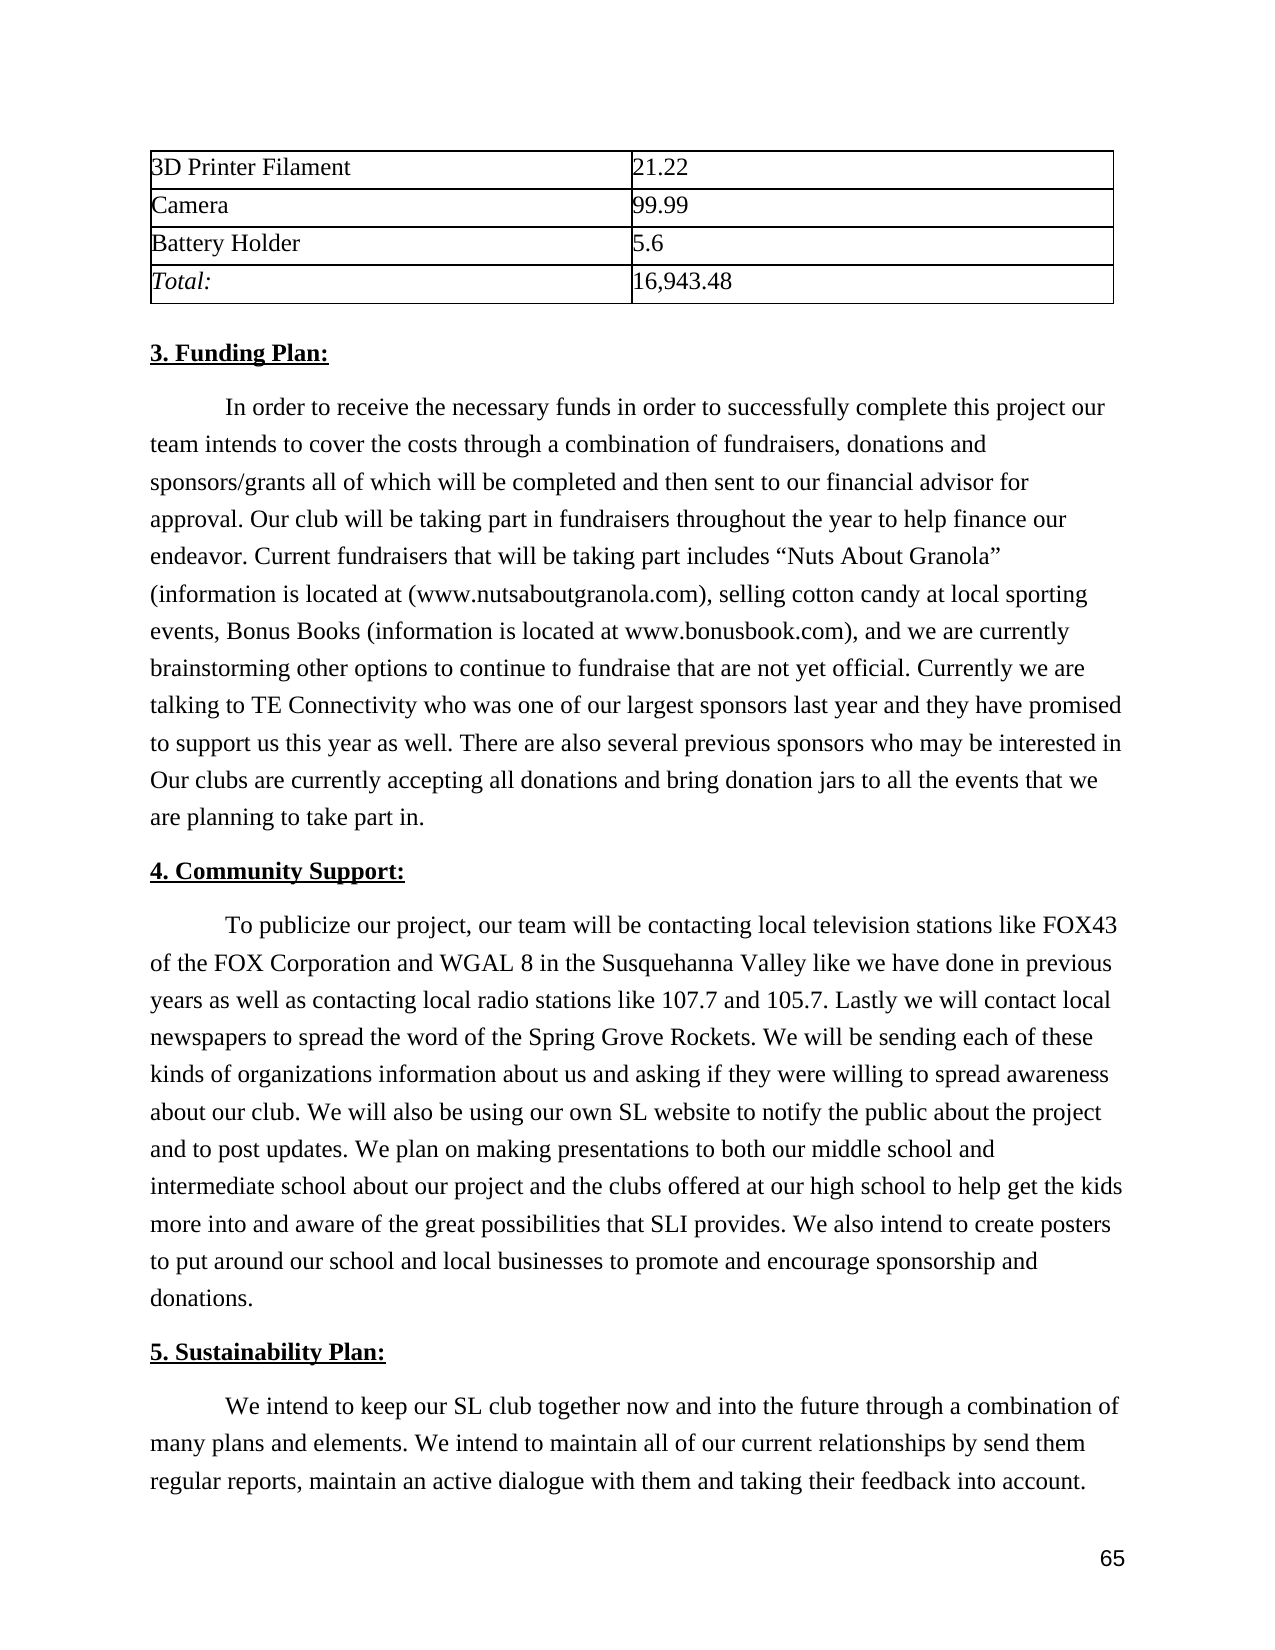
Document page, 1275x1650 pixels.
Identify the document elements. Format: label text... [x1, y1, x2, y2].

text To publicize our project, our team will be contacting local television stations like FOX43 of the FOX Corporation and WGAL 8 in the Susquehanna Valley like we have done in previous years as well as contacting local radio stations like 107.7 and 105.7. Lastly we will contact local newspapers to spread the word of the Spring Grove Rockets. We will be sending each of these kinds of organizations information about us and asking if they were willing to spread awareness about our club. We will also be using our own SL website to notify the public about the project and to post updates. We plan on making presentations to both our middle school and intermediate school about our project and the clubs offered at our high school to help get the kids more into and aware of the great possibilities that SLI provides. We also intend to create posters to put around our school and local businesses to promote and encourage sponsorship and donations. [150, 910, 1125, 1312]
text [150, 1391, 1125, 1494]
text 4. Community Support: [150, 856, 1125, 885]
table_cell 21.22 [633, 152, 1113, 188]
text 3. Funding Plan: [150, 338, 1125, 367]
text 5. Sustainability Plan: [150, 1337, 1125, 1366]
text In order to receive the necessary funds in order to successfully complete this project our team intends to cover the costs through a combination of fundraisers, donations and sponsors/grants all of which will be completed and then sent to our financial advisor for approval. Our club will be taking part in fundraisers throughout the year to help finance our endeavor. Current fundraisers that will be taking part includes “Nuts About Granola” (information is located at (www.nutsaboutgranola.com), selling cotton candy at local sporting events, Bonus Books (information is located at www.bonusbook.com), and we are currently brainstorming other options to continue to fundraise that are not yet official. Currently we are talking to TE Connectivity who was one of our largest sponsors last year and they have promised to support us this year as well. There are also several previous sponsors who may be interested in Our clubs are currently accepting all donations and bring donation jars to all the events that we are planning to take part in. [150, 392, 1125, 831]
table_cell Battery Holder [152, 228, 631, 264]
table_cell 16,943.48 [633, 266, 1113, 302]
table_cell Camera [152, 190, 631, 226]
table_cell 99.99 [633, 190, 1113, 226]
table_cell Total: [152, 266, 631, 302]
table_cell 5.6 [633, 228, 1113, 264]
table_cell 3D Printer Filament [152, 152, 631, 188]
